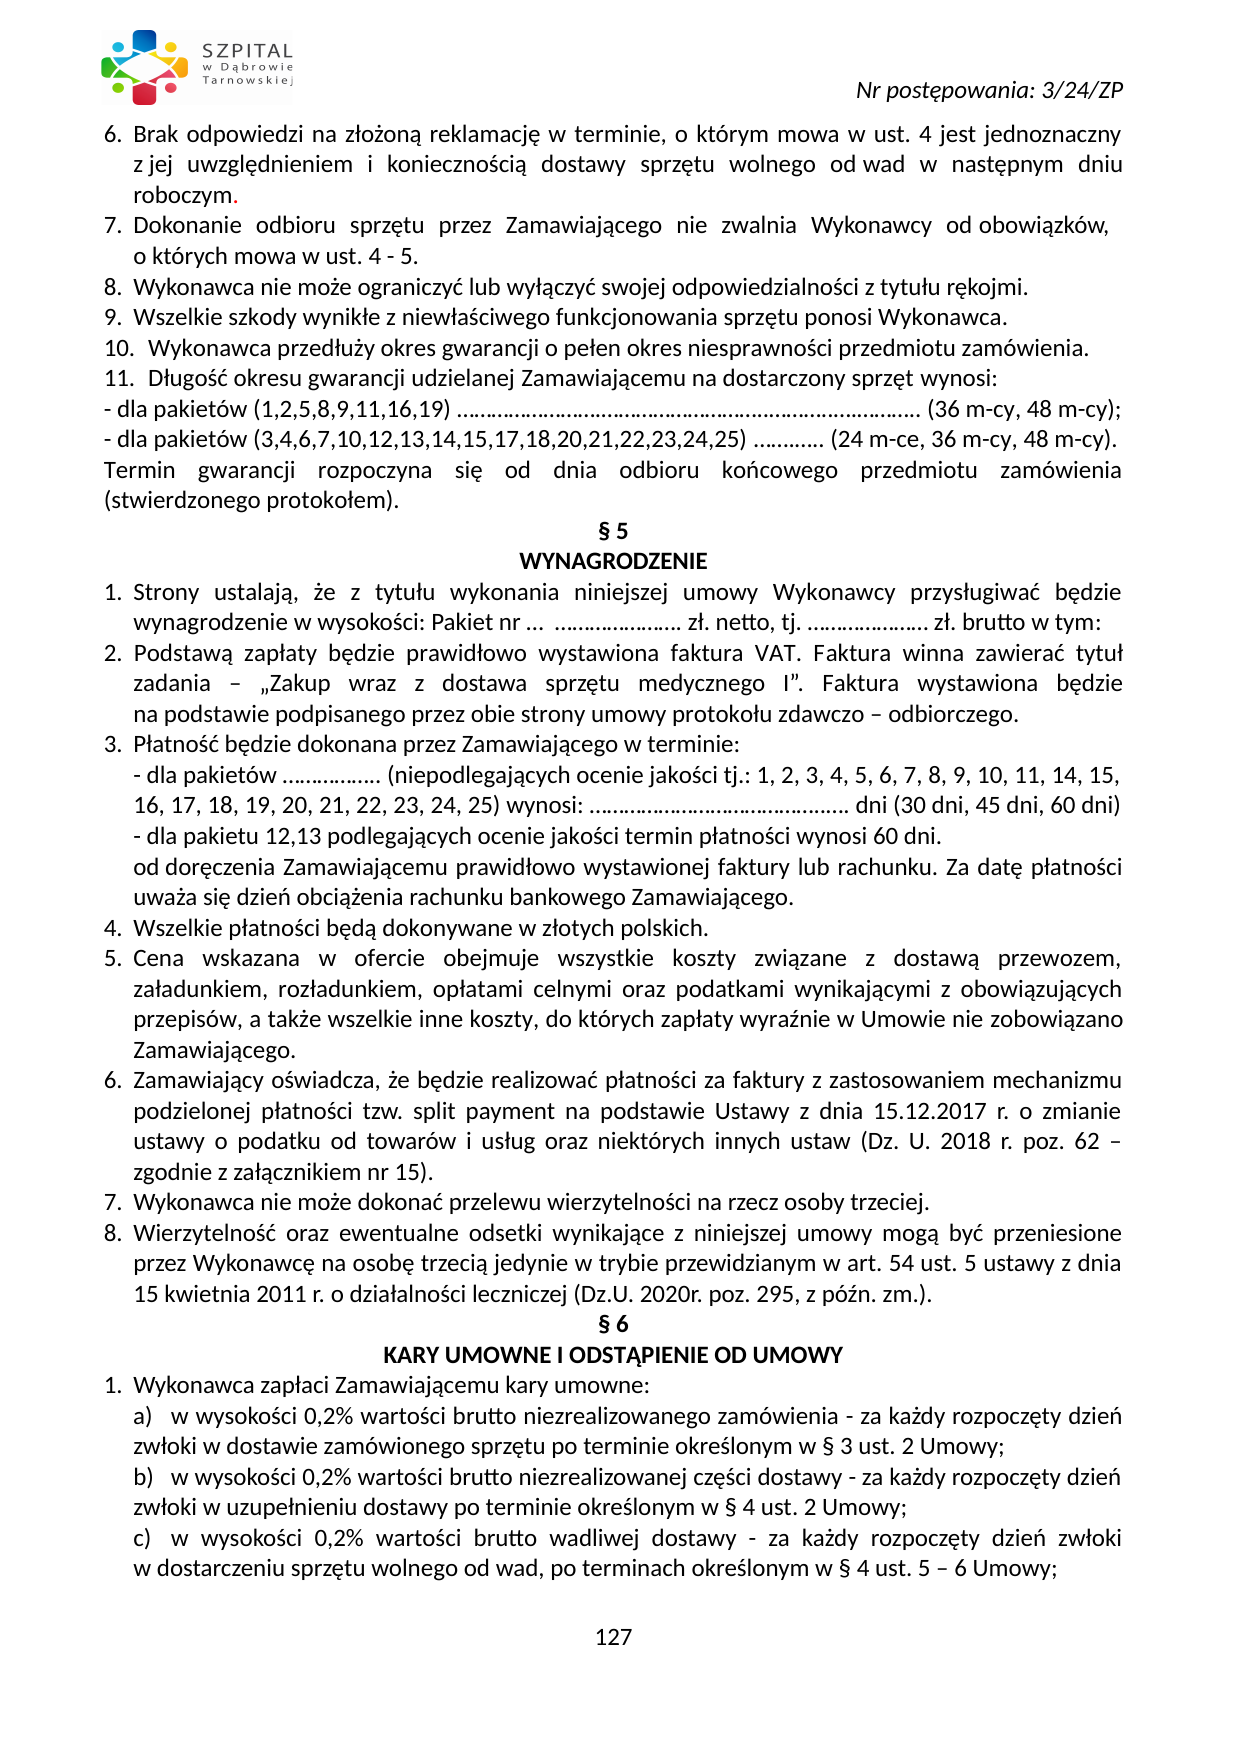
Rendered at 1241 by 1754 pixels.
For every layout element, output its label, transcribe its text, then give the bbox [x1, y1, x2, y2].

text Termin gwarancji rozpoczyna się od dnia odbioru końcowego przedmiotu zamówienia (stwierdzonego protokołem). [103, 454, 1123, 515]
list w wysokości 0,2% wartości brutto niezrealizowanego zamówienia - za każdy rozpoczęty dzień zwłoki w dostawie zamówionego sprzętu po terminie określonym w § 3 ust. 2 Umowy; [133, 1400, 1123, 1461]
list Wykonawca nie może dokonać przelewu wierzytelności na rzecz osoby trzeciej. [103, 1186, 1123, 1217]
text § 5 [103, 515, 1123, 545]
list Płatność będzie dokonana przez Zamawiającego w terminie: [103, 728, 1123, 759]
list Wierzytelność oraz ewentualne odsetki wynikające z niniejszej umowy mogą być przeniesione przez Wykonawcę na osobę trzecią jedynie w trybie przewidzianym w art. 54 ust. 5 ustawy z dnia 15 kwietnia 2011 r. o działalności leczniczej (Dz.U. 2020r. poz. 295, z późn. zm.). [103, 1217, 1123, 1308]
text - dla pakietów …………….. (niepodlegających ocenie jakości tj.: 1, 2, 3, 4, 5, 6, 7, 8, 9, 10, 11, 14, 15, 16, 17, 18, 19, 20, 21, 22, 23, 24, 25) wynosi: …………………………………..…. dni (30 dni, 45 dni, 60 dni) [133, 759, 1123, 820]
list Dokonanie odbioru sprzętu przez Zamawiającego nie zwalnia Wykonawcy od obowiązków, o których mowa w ust. 4 - 5. [103, 210, 1123, 271]
text - dla pakietu 12,13 podlegających ocenie jakości termin płatności wynosi 60 dni. [133, 820, 1123, 851]
list Zamawiający oświadcza, że będzie realizować płatności za faktury z zastosowaniem mechanizmu podzielonej płatności tzw. split payment na podstawie Ustawy z dnia 15.12.2017 r. o zmianie ustawy o podatku od towarów i usług oraz niektórych innych ustaw (Dz. U. 2018 r. poz. 62 – zgodnie z załącznikiem nr 15). [103, 1064, 1123, 1186]
list Wykonawca zapłaci Zamawiającemu kary umowne: [103, 1369, 1123, 1400]
text KARY UMOWNE I ODSTĄPIENIE OD UMOWY [103, 1339, 1123, 1369]
text § 6 [103, 1308, 1123, 1339]
list Wszelkie szkody wynikłe z niewłaściwego funkcjonowania sprzętu ponosi Wykonawca. [103, 301, 1123, 332]
list Długość okresu gwarancji udzielanej Zamawiającemu na dostarczony sprzęt wynosi: [103, 362, 1123, 393]
list Cena wskazana w ofercie obejmuje wszystkie koszty związane z dostawą przewozem, załadunkiem, rozładunkiem, opłatami celnymi oraz podatkami wynikającymi z obowiązujących przepisów, a także wszelkie inne koszty, do których zapłaty wyraźnie w Umowie nie zobowiązano Zamawiającego. [103, 942, 1123, 1064]
list - dla pakietów (3,4,6,7,10,12,13,14,15,17,18,20,21,22,23,24,25) …….….. (24 m-ce, 36 m-cy, 48 m-cy). [103, 423, 1170, 454]
picture [101, 30, 293, 105]
text - dla pakietów (1,2,5,8,9,11,16,19) …………………….………………………..………..….……….. (36 m-cy, 48 m-cy); [103, 393, 1123, 423]
list Brak odpowiedzi na złożoną reklamację w terminie, o którym mowa w ust. 4 jest jednoznaczny z jej uwzględnieniem i koniecznością dostawy sprzętu wolnego od wad w następnym dniu roboczym. [103, 118, 1123, 210]
text WYNAGRODZENIE [103, 545, 1123, 576]
list Wszelkie płatności będą dokonywane w złotych polskich. [103, 912, 1123, 942]
list w wysokości 0,2% wartości brutto wadliwej dostawy - za każdy rozpoczęty dzień zwłoki w dostarczeniu sprzętu wolnego od wad, po terminach określonym w § 4 ust. 5 – 6 Umowy; [133, 1522, 1123, 1583]
list Wykonawca przedłuży okres gwarancji o pełen okres niesprawności przedmiotu zamówienia. [103, 332, 1123, 362]
list Strony ustalają, że z tytułu wykonania niniejszej umowy Wykonawcy przysługiwać będzie wynagrodzenie w wysokości: Pakiet nr … …………………. zł. netto, tj. ………………… zł. brutto w tym: [103, 576, 1123, 637]
text 2. Podstawą zapłaty będzie prawidłowo wystawiona faktura VAT. Faktura winna zawierać tytuł zadania – „Zakup wraz z dostawa sprzętu medycznego I”. Faktura wystawiona będzie na podstawie podpisanego przez obie strony umowy protokołu zdawczo – odbiorczego. [103, 637, 1123, 728]
text od doręczenia Zamawiającemu prawidłowo wystawionej faktury lub rachunku. Za datę płatności uważa się dzień obciążenia rachunku bankowego Zamawiającego. [133, 851, 1123, 912]
list Wykonawca nie może ograniczyć lub wyłączyć swojej odpowiedzialności z tytułu rękojmi. [103, 271, 1123, 301]
list w wysokości 0,2% wartości brutto niezrealizowanej części dostawy - za każdy rozpoczęty dzień zwłoki w uzupełnieniu dostawy po terminie określonym w § 4 ust. 2 Umowy; [133, 1461, 1123, 1522]
